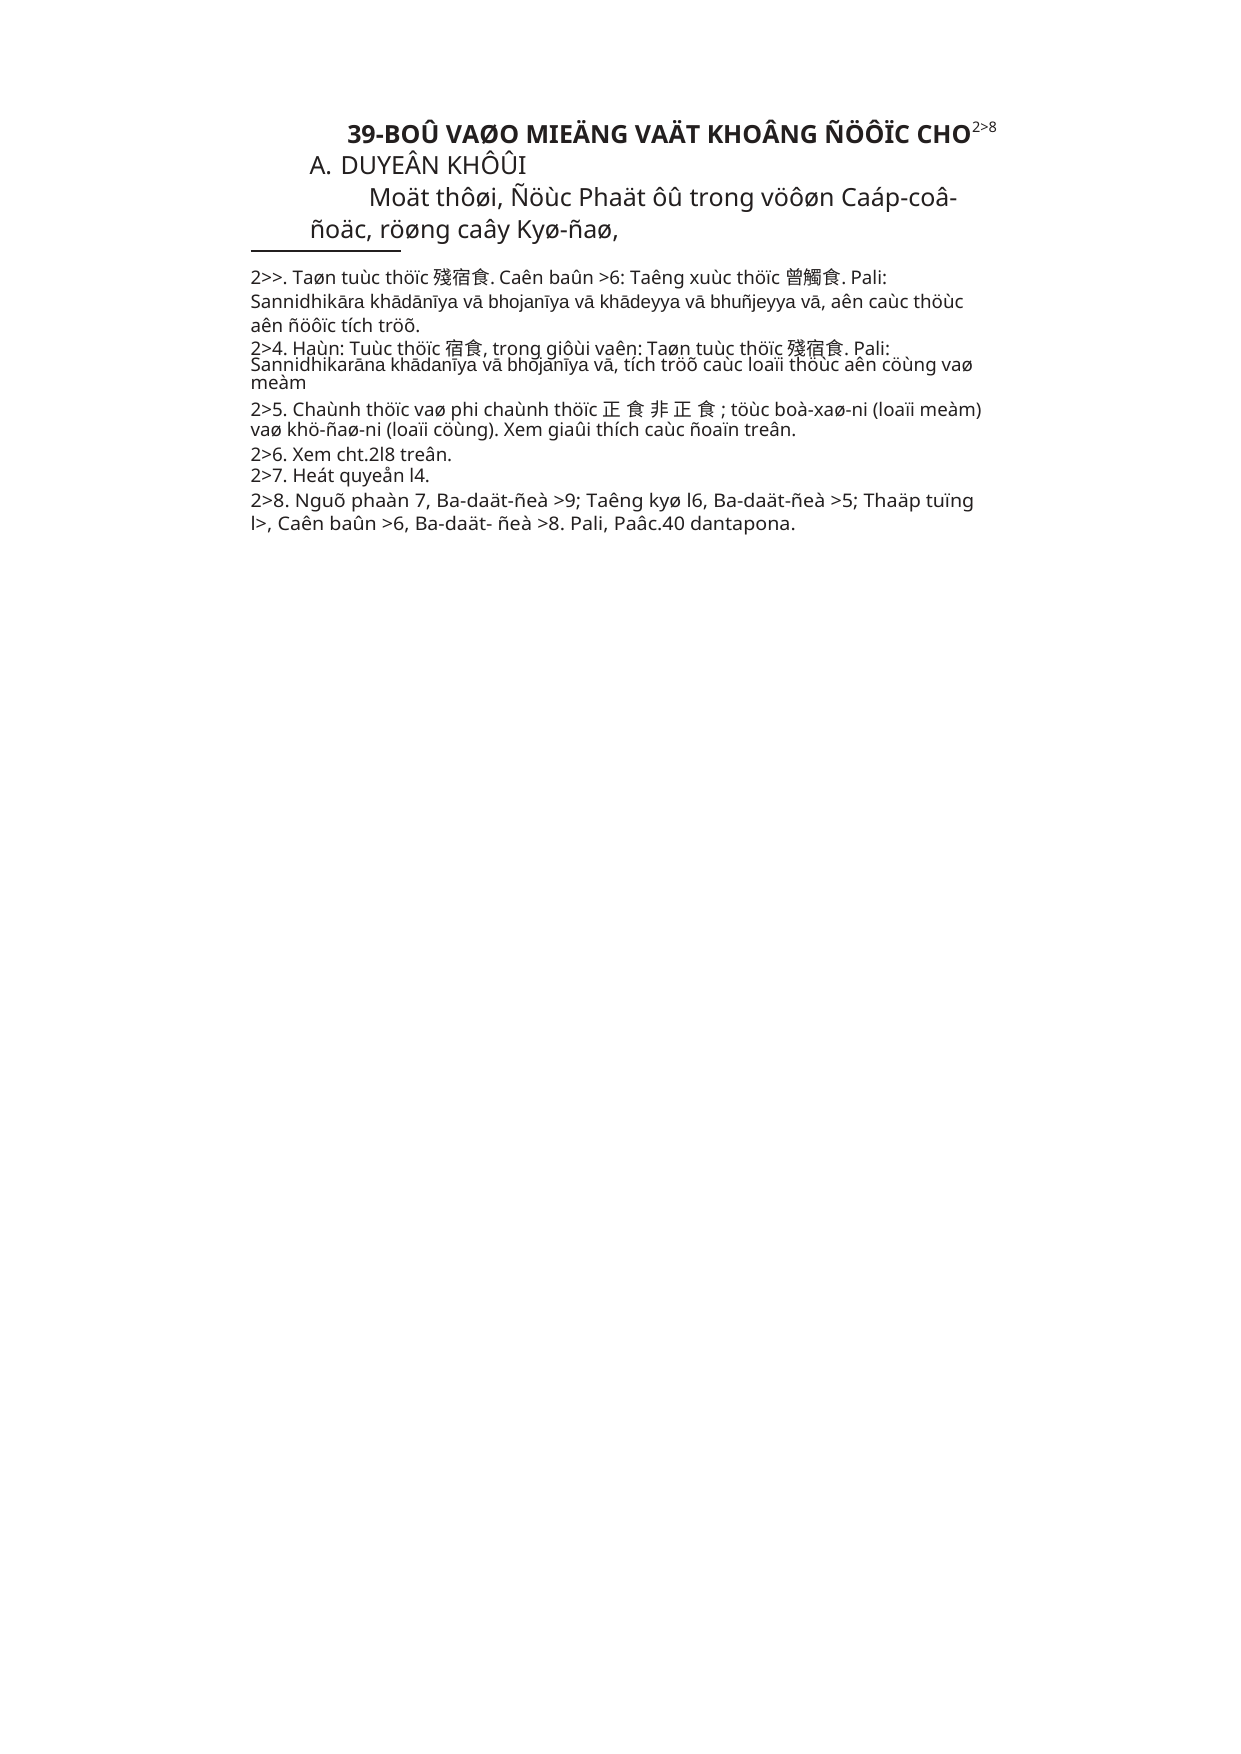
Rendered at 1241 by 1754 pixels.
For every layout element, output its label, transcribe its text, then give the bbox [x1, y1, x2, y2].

text 2>6. Xem cht.2l8 treân. 2>7. Heát quyeån l4. [250, 443, 458, 488]
text 2>5. Chaùnh thöïc vaø phi chaùnh thöïc 正 食 非 正 食 ; töùc boà-xaø-ni (loaïi meàm) vaø khö-ñaø-ni (loaïi cöùng). Xem giaûi thích caùc ñoaïn treân. [250, 400, 991, 442]
text 2>4. Haùn: Tuùc thöïc 宿食, trong giôùi vaên: Taøn tuùc thöïc 殘宿食. Pali: Sannidhikarāna khādanīya vā bhojanīya vā, tích tröõ caùc loaïi thöùc aên cöùng vaø meàm [250, 342, 996, 395]
text Moät thôøi, Ñöùc Phaät ôû trong vöôøn Caáp-coâ-ñoäc, röøng caây Kyø-ñaø, [309, 181, 965, 246]
text 2>8. Nguõ phaàn 7, Ba-daät-ñeà >9; Taêng kyø l6, Ba-daät-ñeà >5; Thaäp tuïng l>, Caên baûn >6, Ba-daät- ñeà >8. Pali, Paâc.40 dantapona. [250, 488, 996, 535]
title 39-BOÛ VAØO MIEÄNG VAÄT KHOÂNG ÑÖÔÏC CHO2>8 [347, 118, 1065, 150]
text 2>>. Taøn tuùc thöïc 殘宿食. Caên baûn >6: Taêng xuùc thöïc 曾觸食. Pali: Sannidhikāra khādānīya vā bhojanīya vā khādeyya vā bhuñjeyya vā, aên caùc thöùc aên ñöôïc tích tröõ. [250, 265, 996, 338]
list DUYEÂN KHÔÛI [309, 150, 1065, 181]
